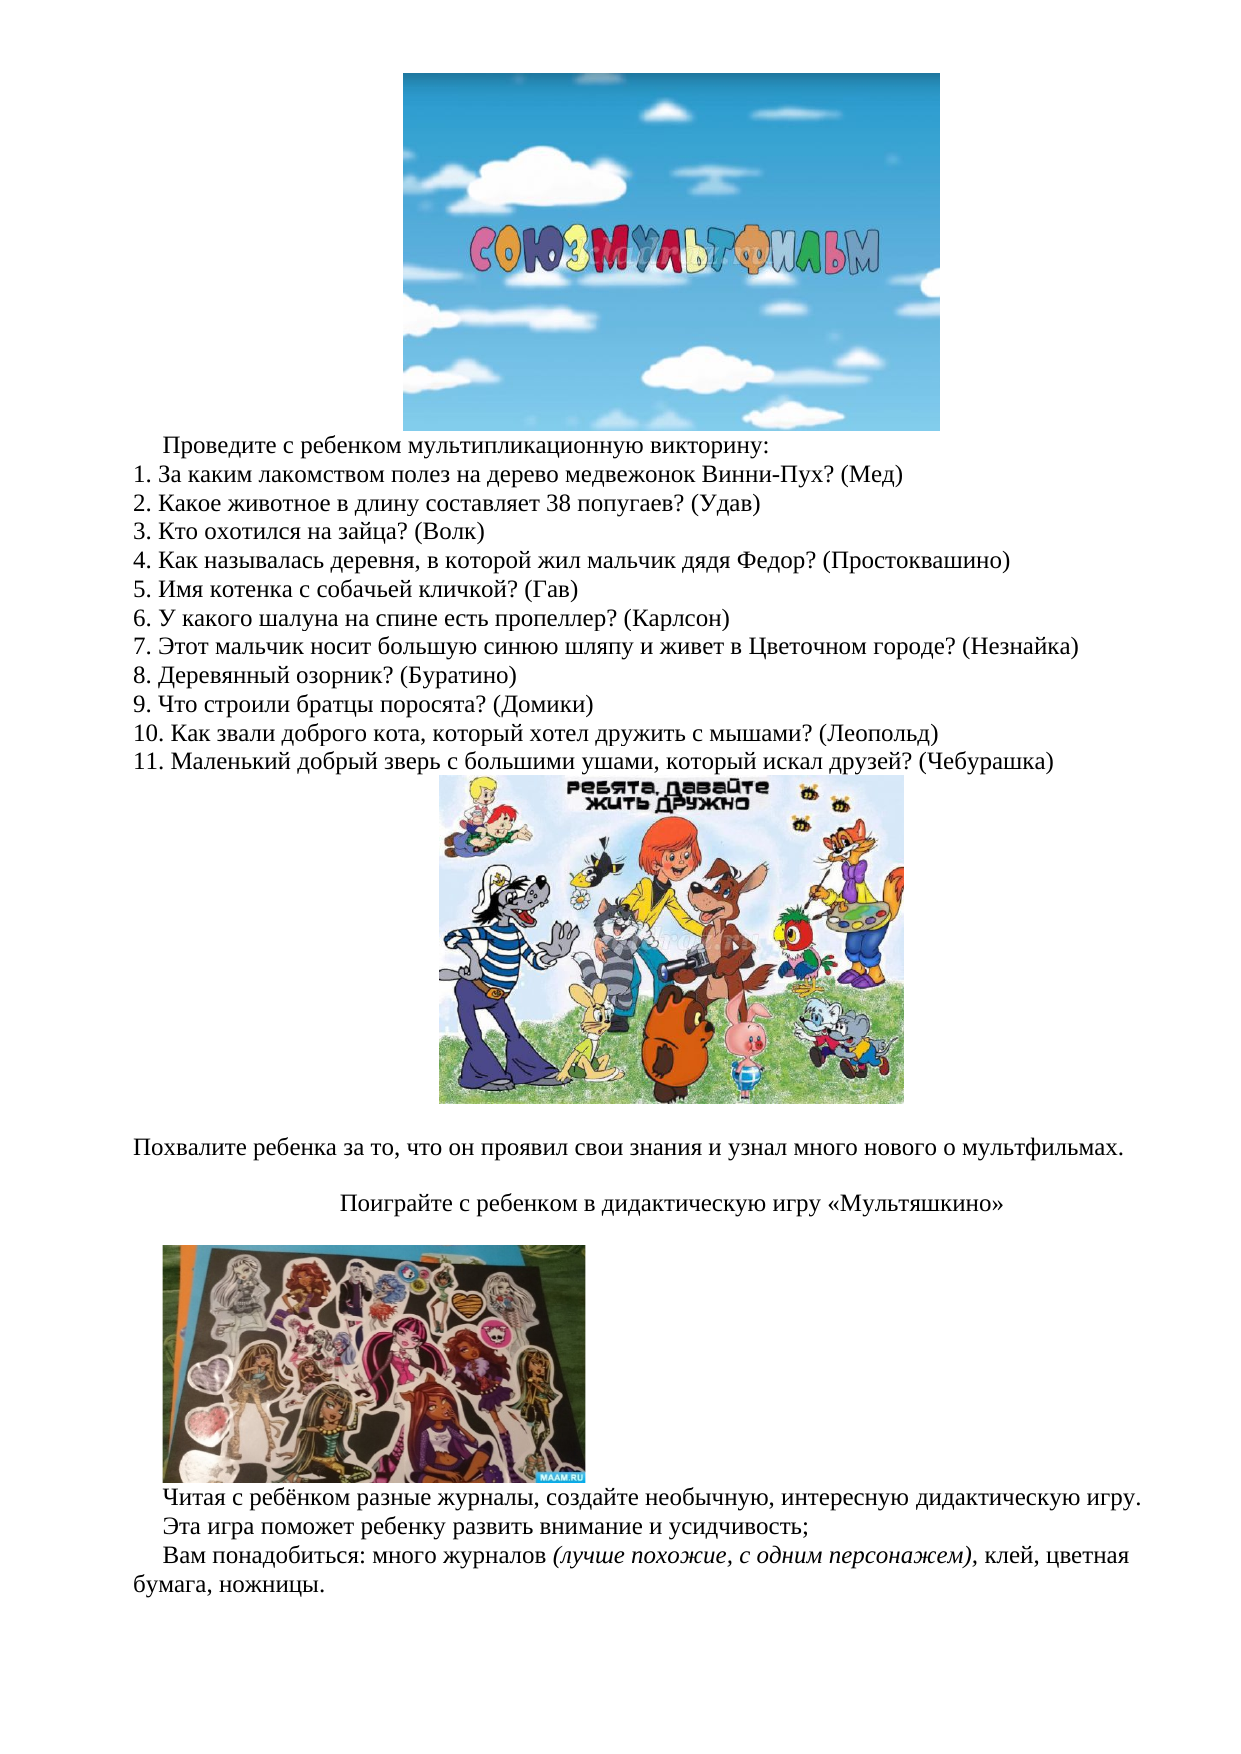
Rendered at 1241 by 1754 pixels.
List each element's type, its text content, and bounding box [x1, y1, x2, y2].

picture [403, 73, 940, 431]
picture [439, 775, 904, 1104]
text Поиграйте с ребенком в дидактическую игру «Мультяшкино» [133, 1188, 1181, 1217]
text Похвалите ребенка за то, что он проявил свои знания и узнал много нового о мультфильмах. [133, 1103, 1181, 1161]
picture [162, 1245, 586, 1483]
text Эта игра поможет ребенку развить внимание и усидчивость; [133, 1511, 1181, 1540]
text 1. За каким лакомством полез на дерево медвежонок Винни-Пух? (Мед) 2. Какое животное в длину составляет 38 попугаев? (Удав) 3. Кто охотился на зайца? (Волк) 4. Как называлась деревня, в которой жил мальчик дядя Федор? (Простоквашино) 5. Имя котенка с собачьей кличкой? (Гав) 6. У какого шалуна на спине есть пропеллер? (Карлсон) 7. Этот мальчик носит большую синюю шляпу и живет в Цветочном городе? (Незнайка) 8. Деревянный озорник? (Буратино) 9. Что строили братцы поросята? (Домики) 10. Как звали доброго кота, который хотел дружить с мышами? (Леопольд) 11. Маленький добрый зверь с большими ушами, который искал друзей? (Чебурашка) [485, 459, 1181, 775]
text Проведите с ребенком мультипликационную викторину: [133, 430, 1181, 459]
text Вам понадобиться: много журналов (лучше похожие, с одним персонажем), клей, цветная бумага, ножницы. [133, 1540, 1181, 1597]
text Читая с ребёнком разные журналы, создайте необычную, интересную дидактическую игру. [133, 1482, 1181, 1511]
